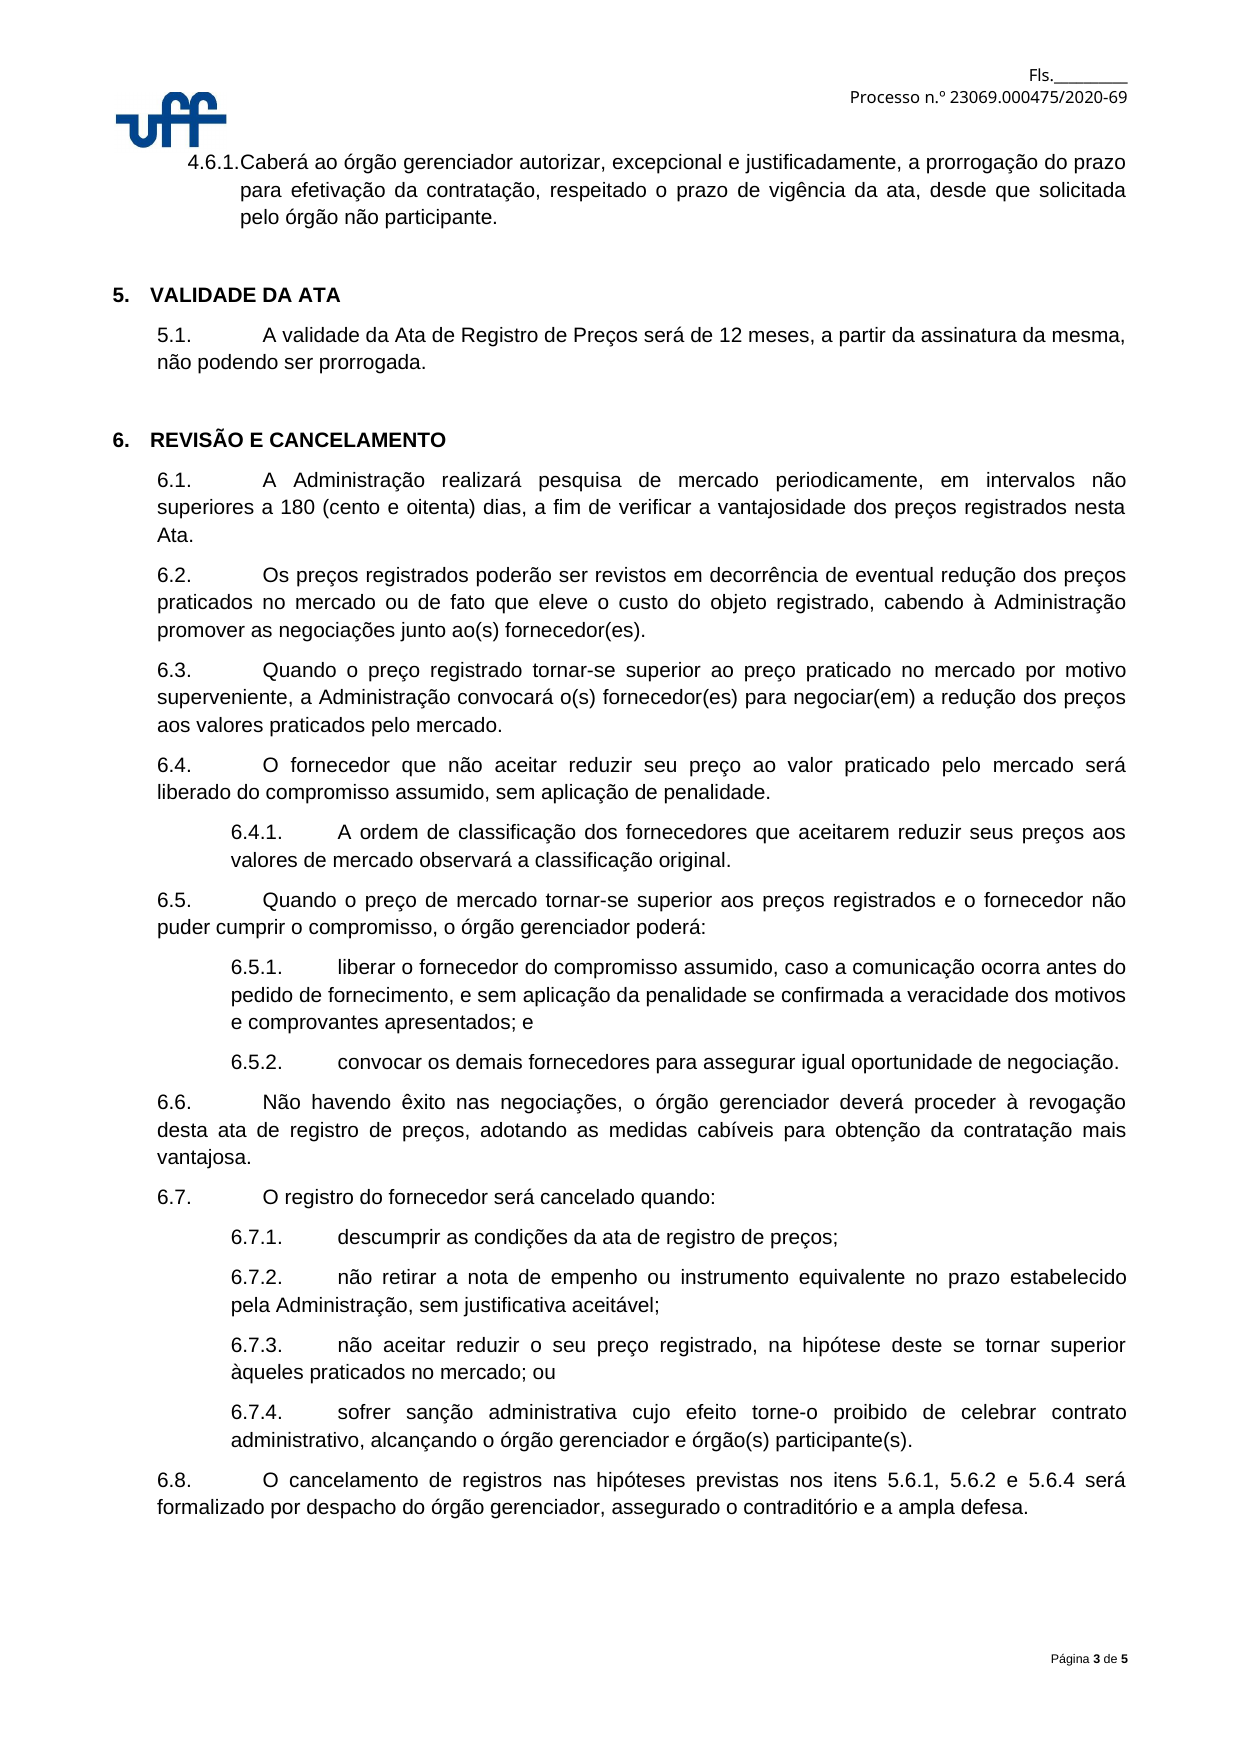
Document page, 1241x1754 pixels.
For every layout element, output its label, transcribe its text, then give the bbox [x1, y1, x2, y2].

list Caberá ao órgão gerenciador autorizar, excepcional e justificadamente, a prorrogação do prazo para efetivação da contratação, respeitado o prazo de vigência da ata, desde que solicitada pelo órgão não participante. [187, 150, 1128, 229]
list VALIDADE DA ATA [112, 282, 1128, 306]
list A Administração realizará pesquisa de mercado periodicamente, em intervalos não superiores a 180 (cento e oitenta) dias, a fim de verificar a vantajosidade dos preços registrados nesta Ata. [157, 467, 1128, 546]
list Os preços registrados poderão ser revistos em decorrência de eventual redução dos preços praticados no mercado ou de fato que eleve o custo do objeto registrado, cabendo à Administração promover as negociações junto ao(s) fornecedor(es). [157, 562, 1128, 641]
list liberar o fornecedor do compromisso assumido, caso a comunicação ocorra antes do pedido de fornecimento, e sem aplicação da penalidade se confirmada a veracidade dos motivos e comprovantes apresentados; e [231, 955, 1128, 1034]
list convocar os demais fornecedores para assegurar igual oportunidade de negociação. [231, 1050, 1128, 1074]
list O registro do fornecedor será cancelado quando: [157, 1185, 1128, 1209]
list O fornecedor que não aceitar reduzir seu preço ao valor praticado pelo mercado será liberado do compromisso assumido, sem aplicação de penalidade. [157, 752, 1128, 804]
picture [114, 92, 227, 153]
list A validade da Ata de Registro de Preços será de 12 meses, a partir da assinatura da mesma, não podendo ser prorrogada. [157, 322, 1128, 374]
list não aceitar reduzir o seu preço registrado, na hipótese deste se tornar superior àqueles praticados no mercado; ou [231, 1332, 1128, 1384]
list sofrer sanção administrativa cujo efeito torne-o proibido de celebrar contrato administrativo, alcançando o órgão gerenciador e órgão(s) participante(s). [231, 1400, 1128, 1451]
list A ordem de classificação dos fornecedores que aceitarem reduzir seus preços aos valores de mercado observará a classificação original. [231, 820, 1128, 871]
list Quando o preço registrado tornar-se superior ao preço praticado no mercado por motivo superveniente, a Administração convocará o(s) fornecedor(es) para negociar(em) a redução dos preços aos valores praticados pelo mercado. [157, 657, 1128, 736]
list não retirar a nota de empenho ou instrumento equivalente no prazo estabelecido pela Administração, sem justificativa aceitável; [231, 1265, 1128, 1316]
list Não havendo êxito nas negociações, o órgão gerenciador deverá proceder à revogação desta ata de registro de preços, adotando as medidas cabíveis para obtenção da contratação mais vantajosa. [157, 1090, 1128, 1169]
list Quando o preço de mercado tornar-se superior aos preços registrados e o fornecedor não puder cumprir o compromisso, o órgão gerenciador poderá: [157, 887, 1128, 939]
list O cancelamento de registros nas hipóteses previstas nos itens 5.6.1, 5.6.2 e 5.6.4 será formalizado por despacho do órgão gerenciador, assegurado o contraditório e a ampla defesa. [157, 1467, 1128, 1519]
list descumprir as condições da ata de registro de preços; [231, 1225, 1128, 1249]
list REVISÃO E CANCELAMENTO [112, 427, 1128, 451]
